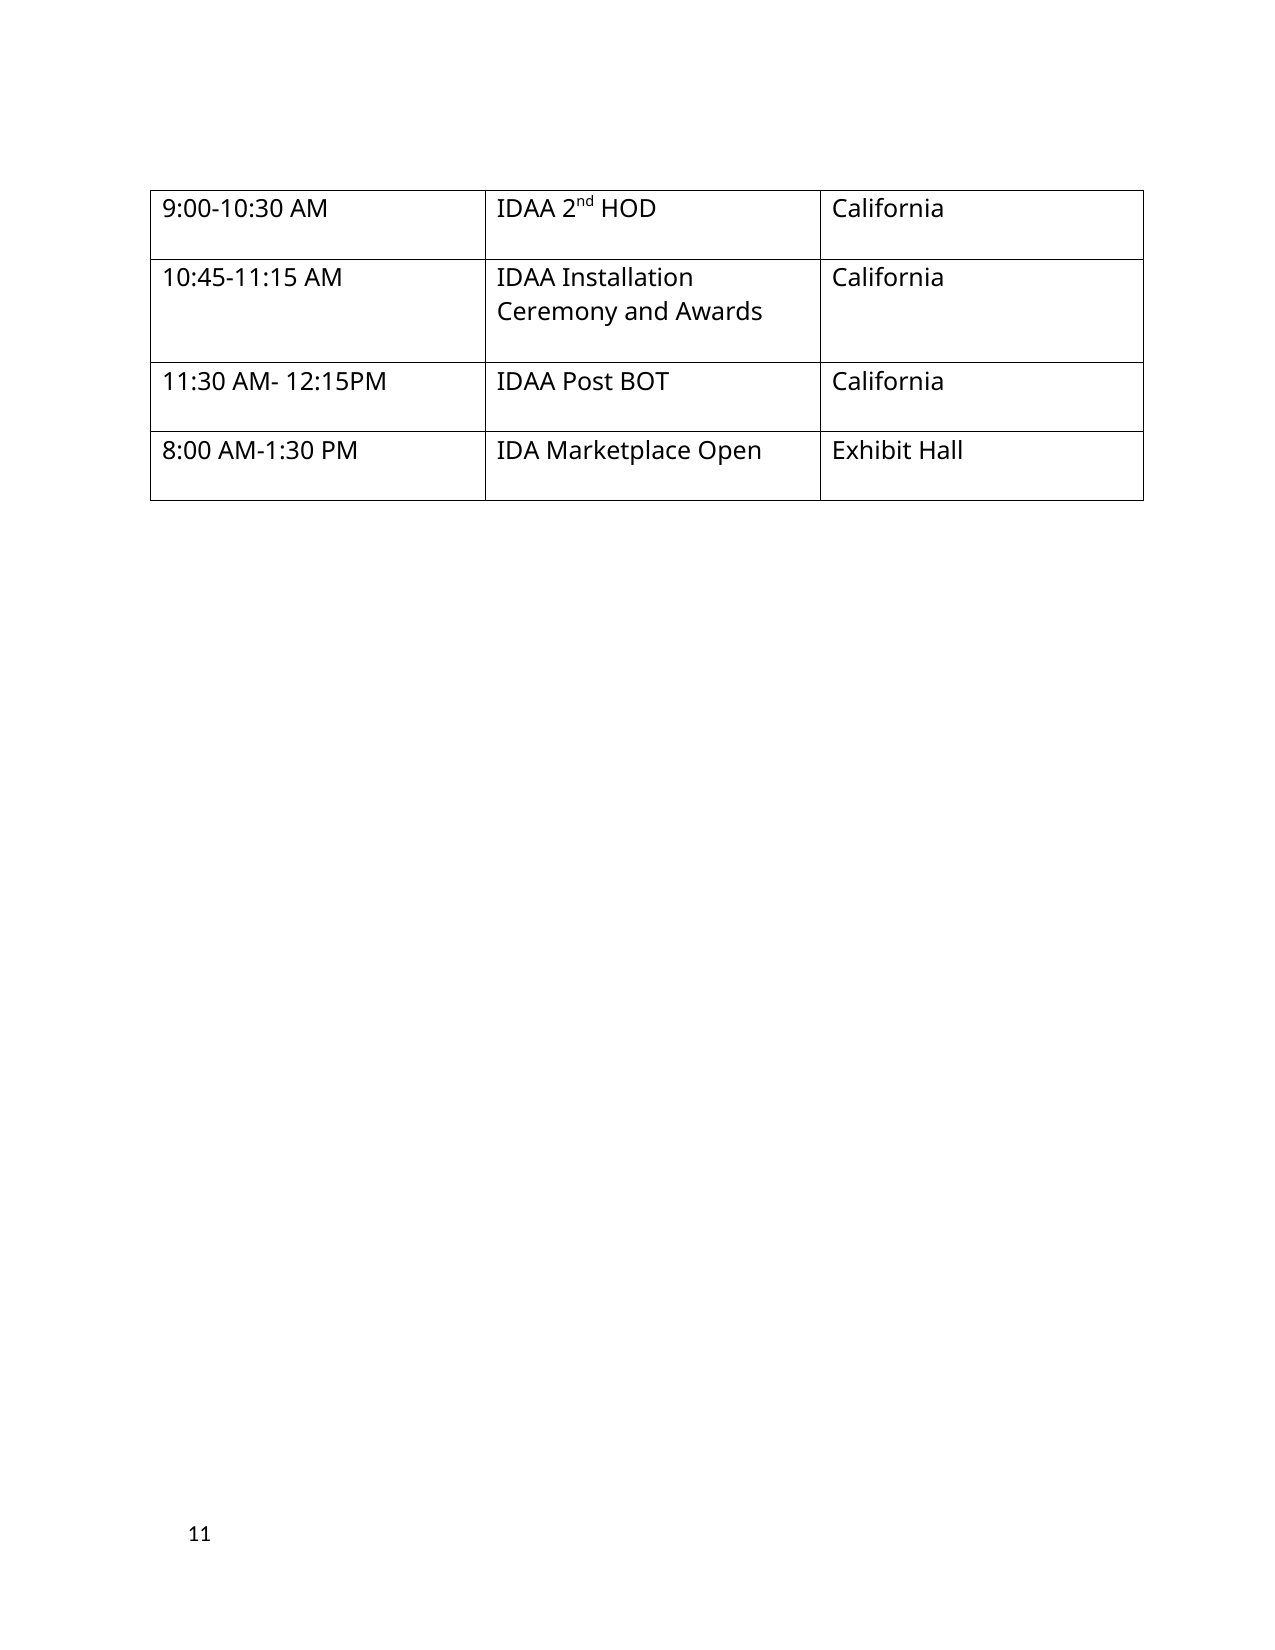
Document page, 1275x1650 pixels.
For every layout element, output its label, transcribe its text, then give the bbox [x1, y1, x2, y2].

table_header 9:00-10:30 AM [151, 191, 485, 259]
table_cell 11:30 AM- 12:15PM [151, 363, 485, 431]
table_cell 8:00 AM-1:30 PM [151, 432, 485, 500]
table_cell 10:45-11:15 AM [151, 260, 485, 362]
table_cell California [821, 363, 1143, 431]
table_cell IDAA Installation Ceremony and Awards [486, 260, 820, 362]
table_cell IDAA Post BOT [486, 363, 820, 431]
table_header IDAA 2nd HOD [486, 191, 820, 259]
table_header California [821, 191, 1143, 259]
table_cell California [821, 260, 1143, 362]
table_cell IDA Marketplace Open [486, 432, 820, 500]
table_cell Exhibit Hall [821, 432, 1143, 500]
